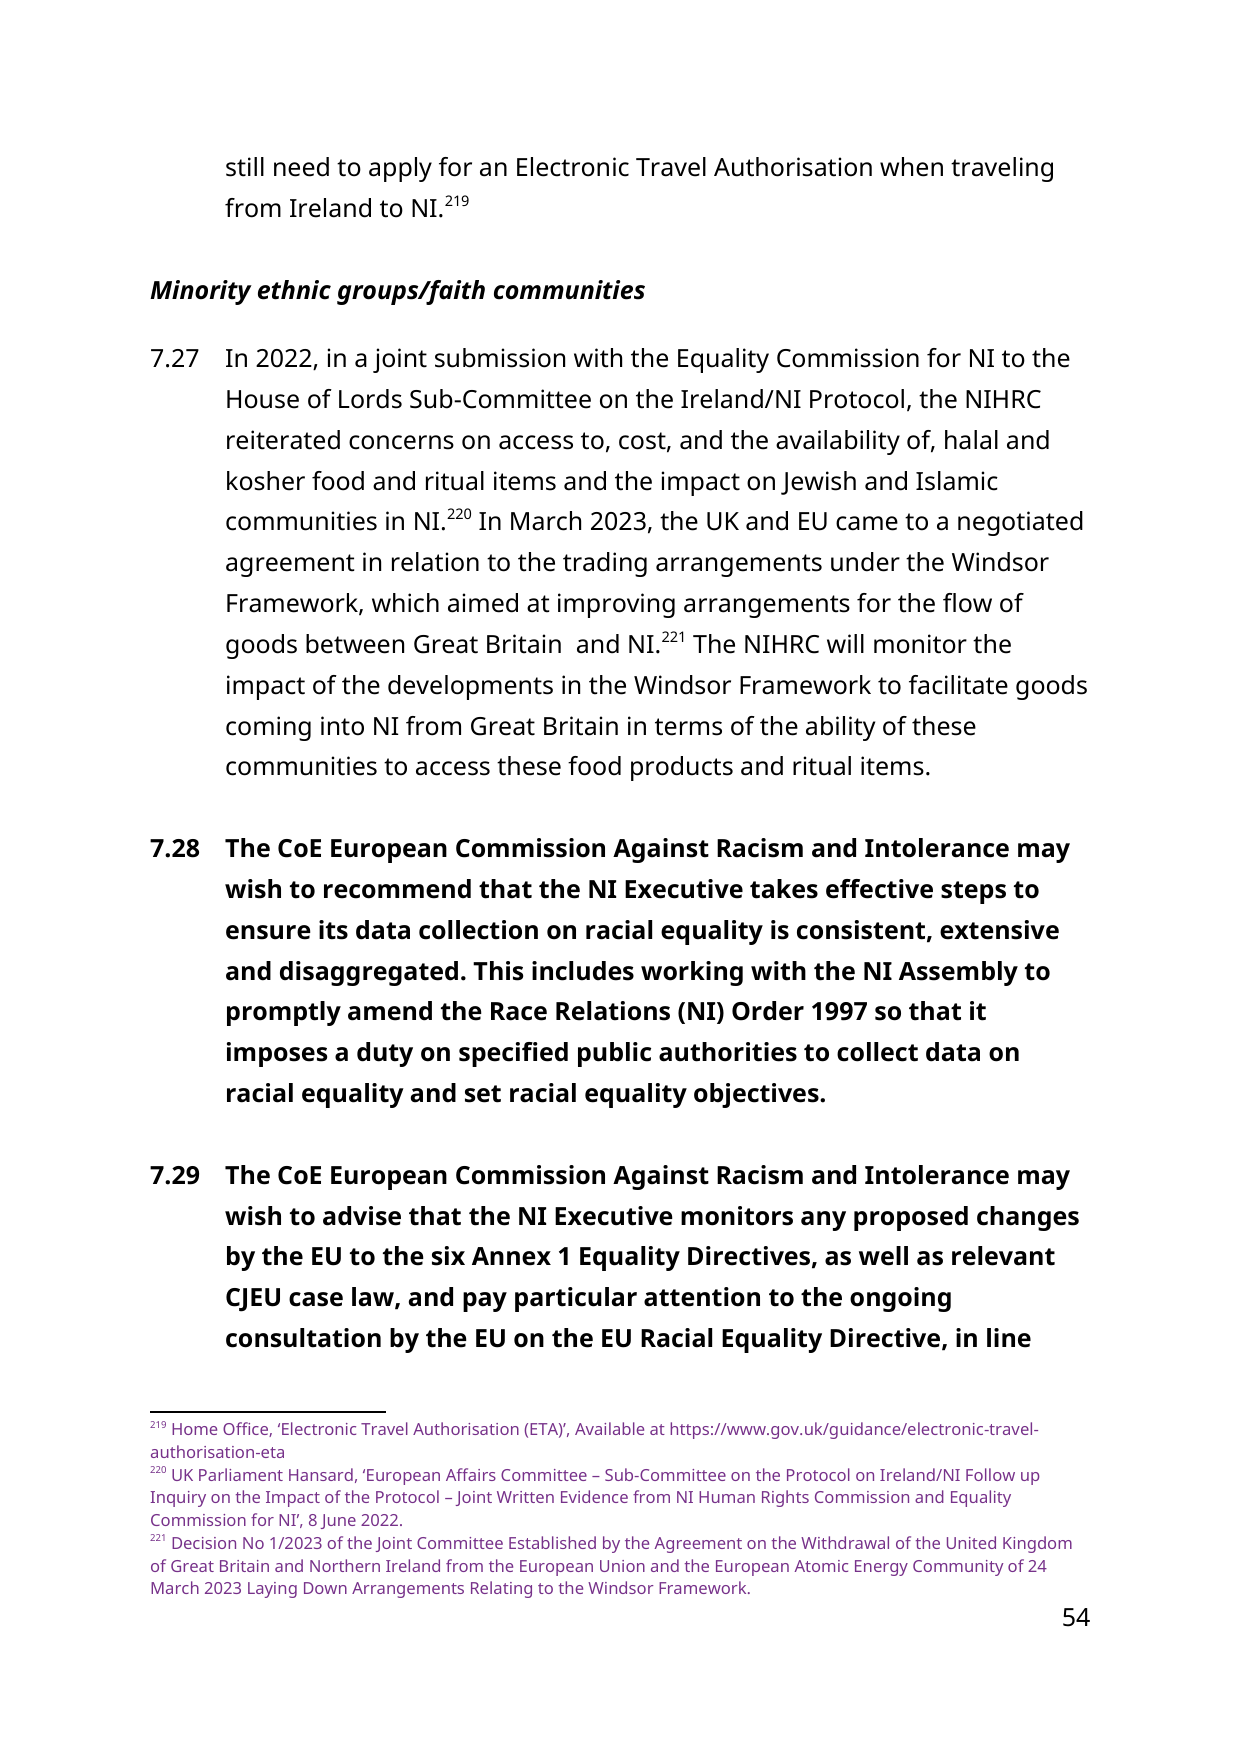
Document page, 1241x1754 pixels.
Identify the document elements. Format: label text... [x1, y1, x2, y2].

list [150, 1157, 1090, 1355]
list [150, 150, 1090, 225]
subtitle Minority ethnic groups/faith communities [150, 272, 1090, 307]
list The CoE European Commission Against Racism and Intolerance may wish to recommend that the NI Executive takes effective steps to ensure its data collection on racial equality is consistent, extensive and disaggregated. This includes working with the NI Assembly to promptly amend the Race Relations (NI) Order 1997 so that it imposes a duty on specified public authorities to collect data on racial equality and set racial equality objectives. [150, 831, 1090, 1110]
list In 2022, in a joint submission with the Equality Commission for NI to the House of Lords Sub-Committee on the Ireland/NI Protocol, the NIHRC reiterated concerns on access to, cost, and the availability of, halal and kosher food and ritual items and the impact on Jewish and Islamic communities in NI. In March 2023, the UK and EU came to a negotiated agreement in relation to the trading arrangements under the Windsor Framework, which aimed at improving arrangements for the flow of goods between Great Britain and NI. The NIHRC will monitor the impact of the developments in the Windsor Framework to facilitate goods coming into NI from Great Britain in terms of the ability of these communities to access these food products and ritual items. [150, 341, 1090, 783]
